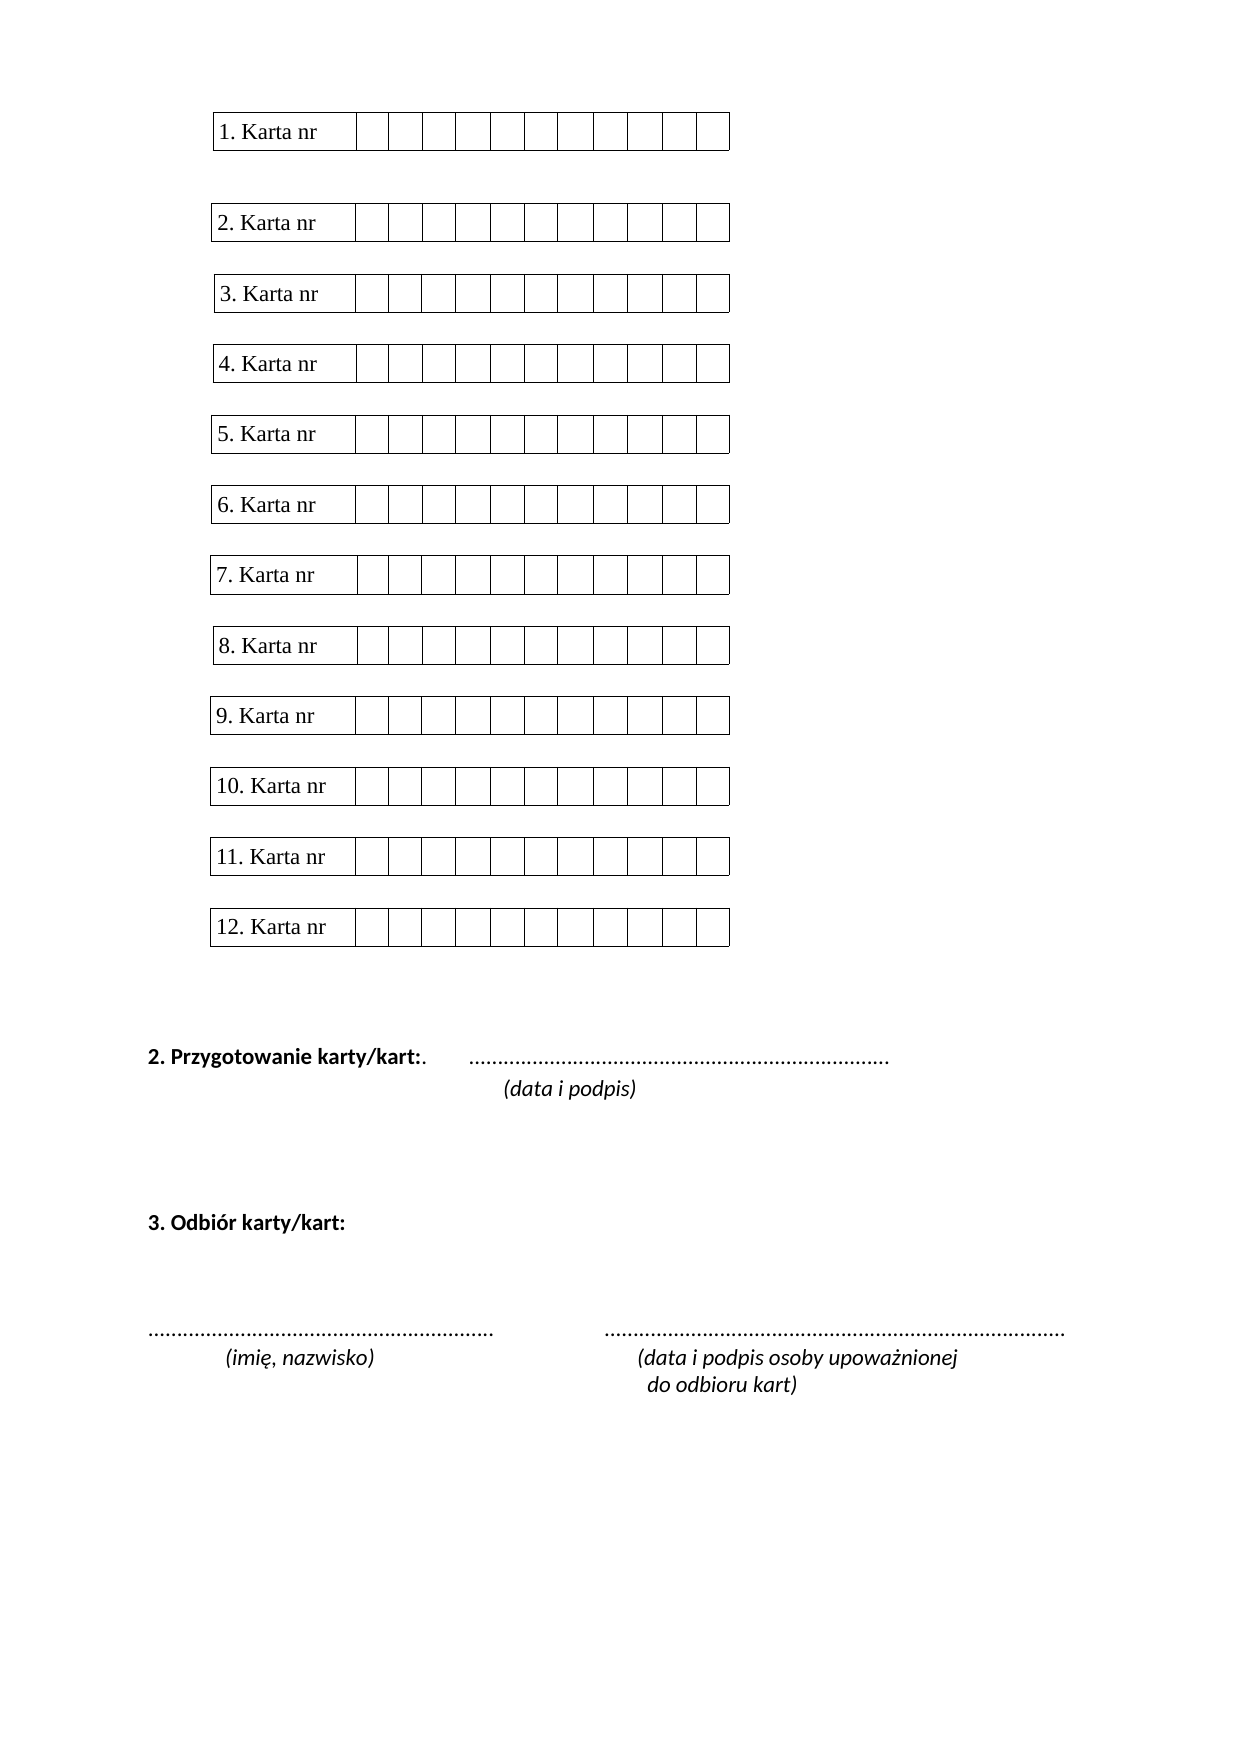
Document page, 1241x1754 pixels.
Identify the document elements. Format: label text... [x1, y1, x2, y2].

table_header [697, 838, 729, 875]
table_header [525, 838, 557, 875]
table_header [422, 556, 455, 593]
table_header [697, 486, 729, 523]
text 2. Przygotowanie karty/kart:. ......................................................................... [148, 1042, 1093, 1070]
table_header [456, 556, 490, 593]
table_header [558, 909, 593, 946]
table_header [697, 697, 729, 734]
table_header [663, 204, 696, 241]
table_header [697, 275, 729, 312]
table_header [594, 768, 627, 805]
table_header [558, 113, 593, 150]
table_header [594, 627, 627, 664]
table_header [594, 556, 627, 593]
table_header [594, 909, 627, 946]
table_header [389, 204, 422, 241]
table_header [456, 697, 490, 734]
table_header [663, 627, 696, 664]
table_header [356, 768, 388, 805]
table_header [389, 909, 421, 946]
table_header [389, 345, 422, 382]
table_header [491, 556, 524, 593]
table_header [456, 204, 490, 241]
table_header [628, 486, 662, 523]
table_header [594, 275, 627, 312]
table_header [558, 204, 593, 241]
table_header [525, 204, 557, 241]
table_header [491, 345, 524, 382]
table_header 3. Karta nr [215, 275, 355, 312]
table_header [628, 345, 662, 382]
table_header [456, 909, 490, 946]
table_header [456, 486, 490, 523]
table_header [422, 768, 455, 805]
table_header [491, 838, 524, 875]
table_header [389, 416, 422, 453]
table_header [356, 909, 388, 946]
table_header [628, 697, 662, 734]
table_header [491, 486, 524, 523]
table_header [663, 486, 696, 523]
table_header [558, 838, 593, 875]
table_header [628, 113, 662, 150]
table_header [389, 697, 421, 734]
table_header [697, 345, 729, 382]
table_header [456, 113, 490, 150]
table_header [558, 416, 593, 453]
text (imię, nazwisko) (data i podpis osoby upoważnionej [148, 1343, 1093, 1371]
table_header [423, 486, 455, 523]
table_header 9. Karta nr [211, 697, 355, 734]
table_header [558, 627, 593, 664]
table_header [663, 556, 696, 593]
table_header [594, 838, 627, 875]
table_header [697, 627, 729, 664]
table_header [456, 416, 490, 453]
table_header [663, 113, 696, 150]
table_header [356, 416, 388, 453]
table_header [628, 909, 662, 946]
table_header [357, 345, 388, 382]
table_header [525, 627, 557, 664]
table_header [491, 416, 524, 453]
table_header [663, 345, 696, 382]
text 3. Odbiór karty/kart: [148, 1208, 1093, 1237]
table_header 6. Karta nr [212, 486, 355, 523]
table_header [423, 627, 455, 664]
table_header [422, 909, 455, 946]
table_header [594, 486, 627, 523]
table_header [491, 768, 524, 805]
table_header [628, 275, 662, 312]
table_header [423, 416, 455, 453]
table_header [456, 768, 490, 805]
text do odbioru kart) [148, 1371, 1093, 1399]
table_header 7. Karta nr [211, 556, 357, 593]
table_header [594, 416, 627, 453]
table_header [628, 627, 662, 664]
table_header [423, 113, 455, 150]
table_header [389, 275, 421, 312]
table_header [456, 838, 490, 875]
table_header [456, 345, 490, 382]
table_header [558, 768, 593, 805]
table_header [628, 416, 662, 453]
table_header [491, 627, 524, 664]
table_header [663, 909, 696, 946]
table_header [389, 556, 421, 593]
table_header [663, 838, 696, 875]
table_header 5. Karta nr [212, 416, 355, 453]
table_header [456, 275, 490, 312]
table_header 11. Karta nr [211, 838, 355, 875]
table_header 1. Karta nr [214, 113, 356, 150]
table_header [356, 204, 388, 241]
table_header [491, 275, 524, 312]
table_header [558, 697, 593, 734]
table_header [422, 697, 455, 734]
table_header [628, 768, 662, 805]
table_header [525, 697, 557, 734]
table_header [358, 556, 388, 593]
table_header [628, 556, 662, 593]
table_header [423, 204, 455, 241]
table_header [558, 556, 593, 593]
table_header [594, 204, 627, 241]
table_header [389, 838, 421, 875]
table_header [663, 768, 696, 805]
table_header [389, 627, 422, 664]
table_header [697, 204, 729, 241]
table_header [697, 416, 729, 453]
table_header [525, 113, 557, 150]
text ............................................................ ................................................................................ [148, 1314, 1093, 1343]
table_header [491, 909, 524, 946]
table_header [525, 275, 557, 312]
table_header [491, 697, 524, 734]
table_header [558, 345, 593, 382]
table_header [525, 556, 557, 593]
table_header [525, 345, 557, 382]
table_header 8. Karta nr [214, 627, 357, 664]
table_header [594, 113, 627, 150]
table_header [697, 113, 729, 150]
table_header [697, 909, 729, 946]
table_header [525, 486, 557, 523]
table_header [525, 768, 557, 805]
table_header [697, 556, 729, 593]
table_header [422, 838, 455, 875]
table_header [558, 275, 593, 312]
table_header [628, 204, 662, 241]
table_header [663, 416, 696, 453]
table_header [358, 627, 388, 664]
table_header [491, 113, 524, 150]
table_header [558, 486, 593, 523]
table_header [356, 697, 388, 734]
table_header [356, 486, 388, 523]
table_header [628, 838, 662, 875]
table_header [594, 697, 627, 734]
table_header [423, 345, 455, 382]
table_header [357, 113, 388, 150]
table_header [525, 909, 557, 946]
table_header 4. Karta nr [214, 345, 356, 382]
table_header 2. Karta nr [212, 204, 355, 241]
table_header 10. Karta nr [211, 768, 355, 805]
table_header [422, 275, 455, 312]
table_header [456, 627, 490, 664]
table_header [491, 204, 524, 241]
table_header [663, 697, 696, 734]
table_header [525, 416, 557, 453]
table_header [356, 275, 388, 312]
text (data i podpis) [148, 1074, 1093, 1102]
table_header [389, 768, 421, 805]
table_header 12. Karta nr [211, 909, 355, 946]
table_header [594, 345, 627, 382]
table_header [389, 113, 422, 150]
table_header [356, 838, 388, 875]
table_header [697, 768, 729, 805]
table_header [663, 275, 696, 312]
table_header [389, 486, 422, 523]
